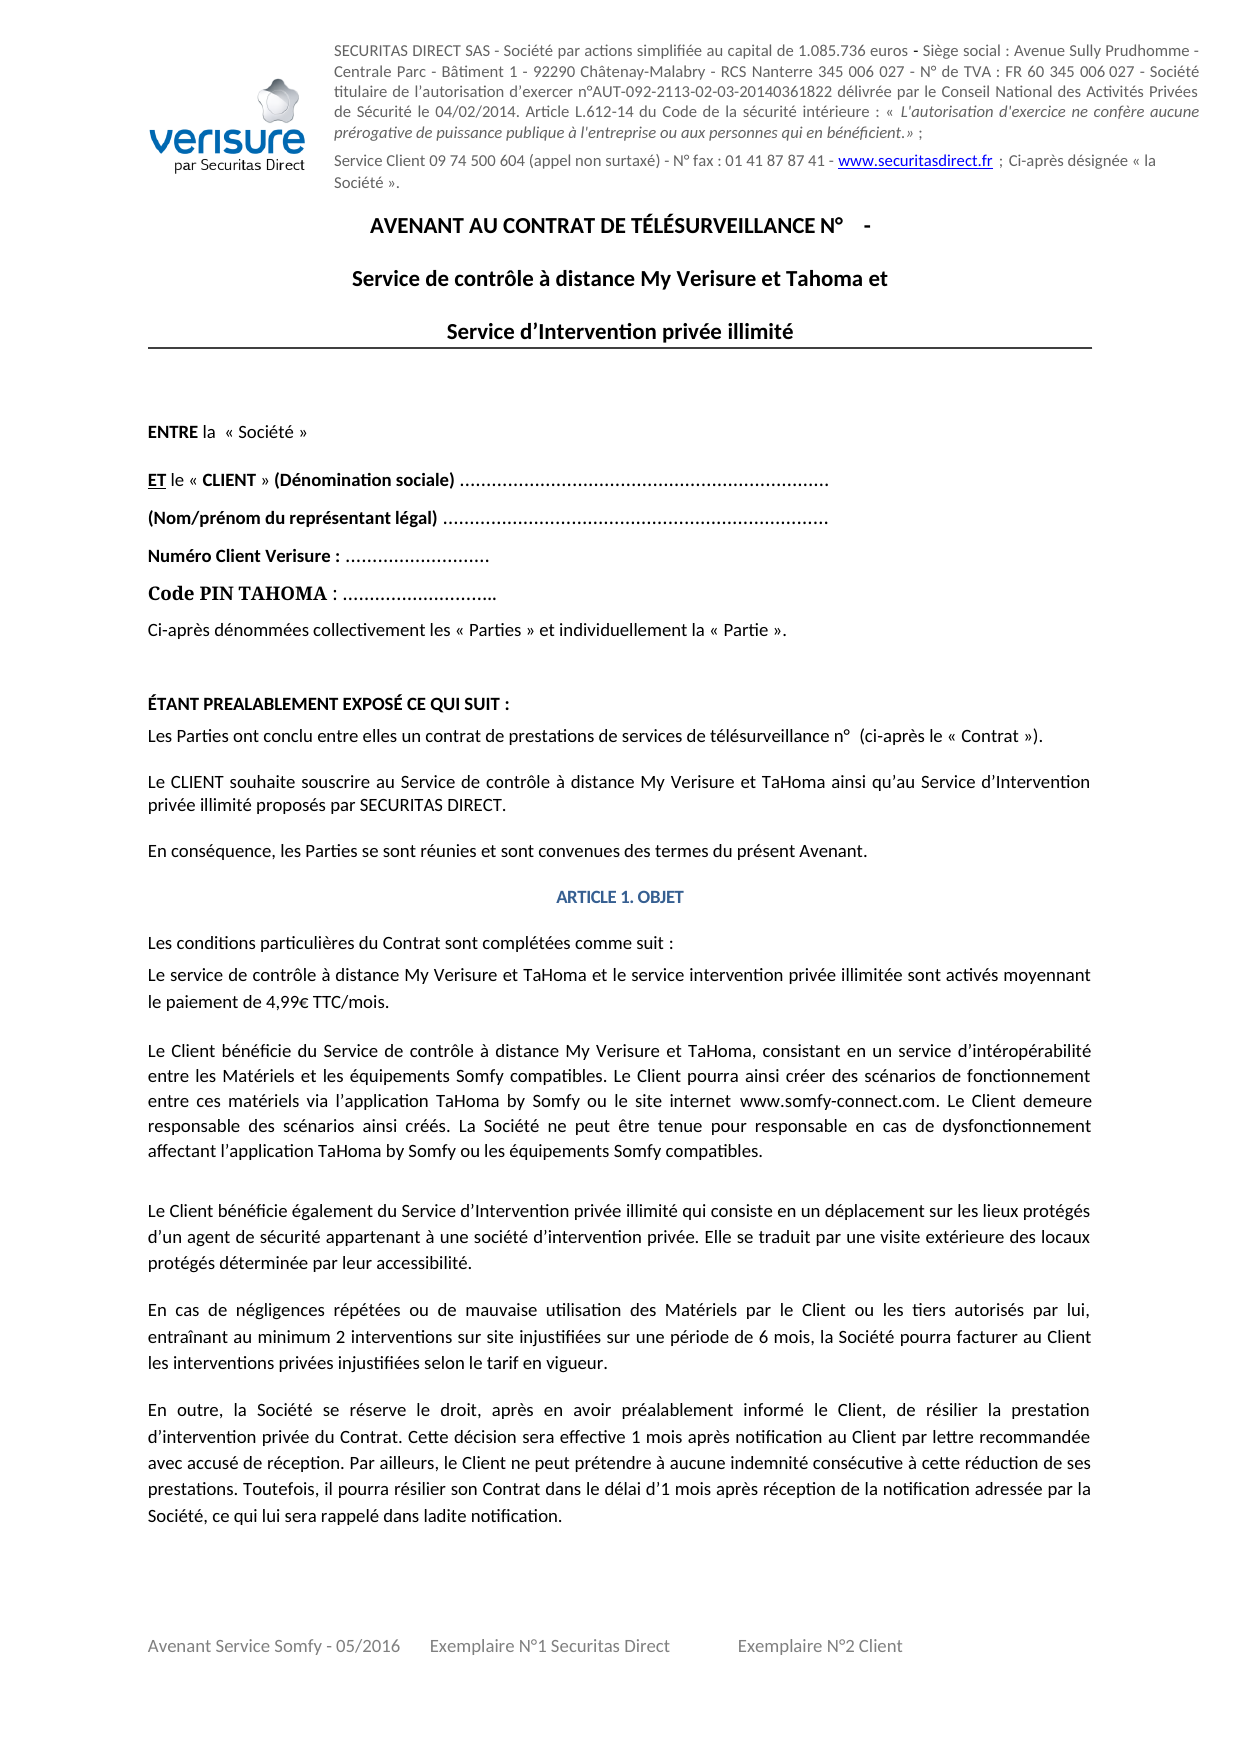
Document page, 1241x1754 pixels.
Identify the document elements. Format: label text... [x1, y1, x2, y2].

text ARTICLE 1. OBJET [148, 885, 1092, 908]
text Code PIN TAHOMA : ……………………….. [148, 580, 1092, 606]
text Le Client bénéficie également du Service d’Intervention privée illimité qui consiste en un déplacement sur les lieux protégés d’un agent de sécurité appartenant à une société d’intervention privée. Elle se traduit par une visite extérieure des locaux protégés déterminée par leur accessibilité. [148, 1199, 1092, 1274]
text Le service de contrôle à distance My Verisure et TaHoma et le service intervention privée illimitée sont activés moyennant le paiement de 4,99€ TTC/mois. [148, 963, 1092, 1013]
text ENTRE la « Société » [148, 420, 1092, 443]
text Les conditions particulières du Contrat sont complétées comme suit : [148, 931, 1092, 954]
text Ci-après dénommées collectivement les « Parties » et individuellement la « Partie ». [148, 618, 1092, 641]
text Le CLIENT souhaite souscrire au Service de contrôle à distance My Verisure et TaHoma ainsi qu’au Service d’Intervention privée illimité proposés par SECURITAS DIRECT. [148, 770, 1092, 816]
text Numéro Client Verisure : ……………………… [148, 542, 1092, 568]
text En cas de négligences répétées ou de mauvaise utilisation des Matériels par le Client ou les tiers autorisés par lui, entraînant au minimum 2 interventions sur site injustifiées sur une période de 6 mois, la Société pourra facturer au Client les interventions privées injustifiées selon le tarif en vigueur. [148, 1299, 1092, 1374]
text AVENANT AU CONTRAT DE TÉLÉSURVEILLANCE N° - [148, 211, 1092, 239]
text Le Client bénéficie du Service de contrôle à distance My Verisure et TaHoma, consistant en un service d’intéropérabilité entre les Matériels et les équipements Somfy compatibles. Le Client pourra ainsi créer des scénarios de fonctionnement entre ces matériels via l’application TaHoma by Somfy ou le site internet www.somfy-connect.com. Le Client demeure responsable des scénarios ainsi créés. La Société ne peut être tenue pour responsable en cas de dysfonctionnement affectant l’application TaHoma by Somfy ou les équipements Somfy compatibles. [148, 1037, 1092, 1162]
text (Nom/prénom du représentant légal) ……………………………………………………………… [148, 504, 1092, 530]
text ET le « CLIENT » (Dénomination sociale) …………………………………………………………… [148, 466, 1092, 492]
text En outre, la Société se réserve le droit, après en avoir préalablement informé le Client, de résilier la prestation d’intervention privée du Contrat. Cette décision sera effective 1 mois après notification au Client par lettre recommandée avec accusé de réception. Par ailleurs, le Client ne peut prétendre à aucune indemnité consécutive à cette réduction de ses prestations. Toutefois, il pourra résilier son Contrat dans le délai d’1 mois après réception de la notification adressée par la Société, ce qui lui sera rappelé dans ladite notification. [148, 1398, 1092, 1527]
text ÉTANT PREALABLEMENT EXPOSÉ CE QUI SUIT : [148, 692, 1092, 715]
text En conséquence, les Parties se sont réunies et sont convenues des termes du présent Avenant. [148, 839, 1092, 862]
text Service de contrôle à distance My Verisure et Tahoma et [148, 264, 1092, 292]
text Service d’Intervention privée illimité [148, 317, 1092, 347]
picture [147, 73, 307, 176]
text Les Parties ont conclu entre elles un contrat de prestations de services de télésurveillance n° (ci-après le « Contrat »). [148, 724, 1092, 747]
